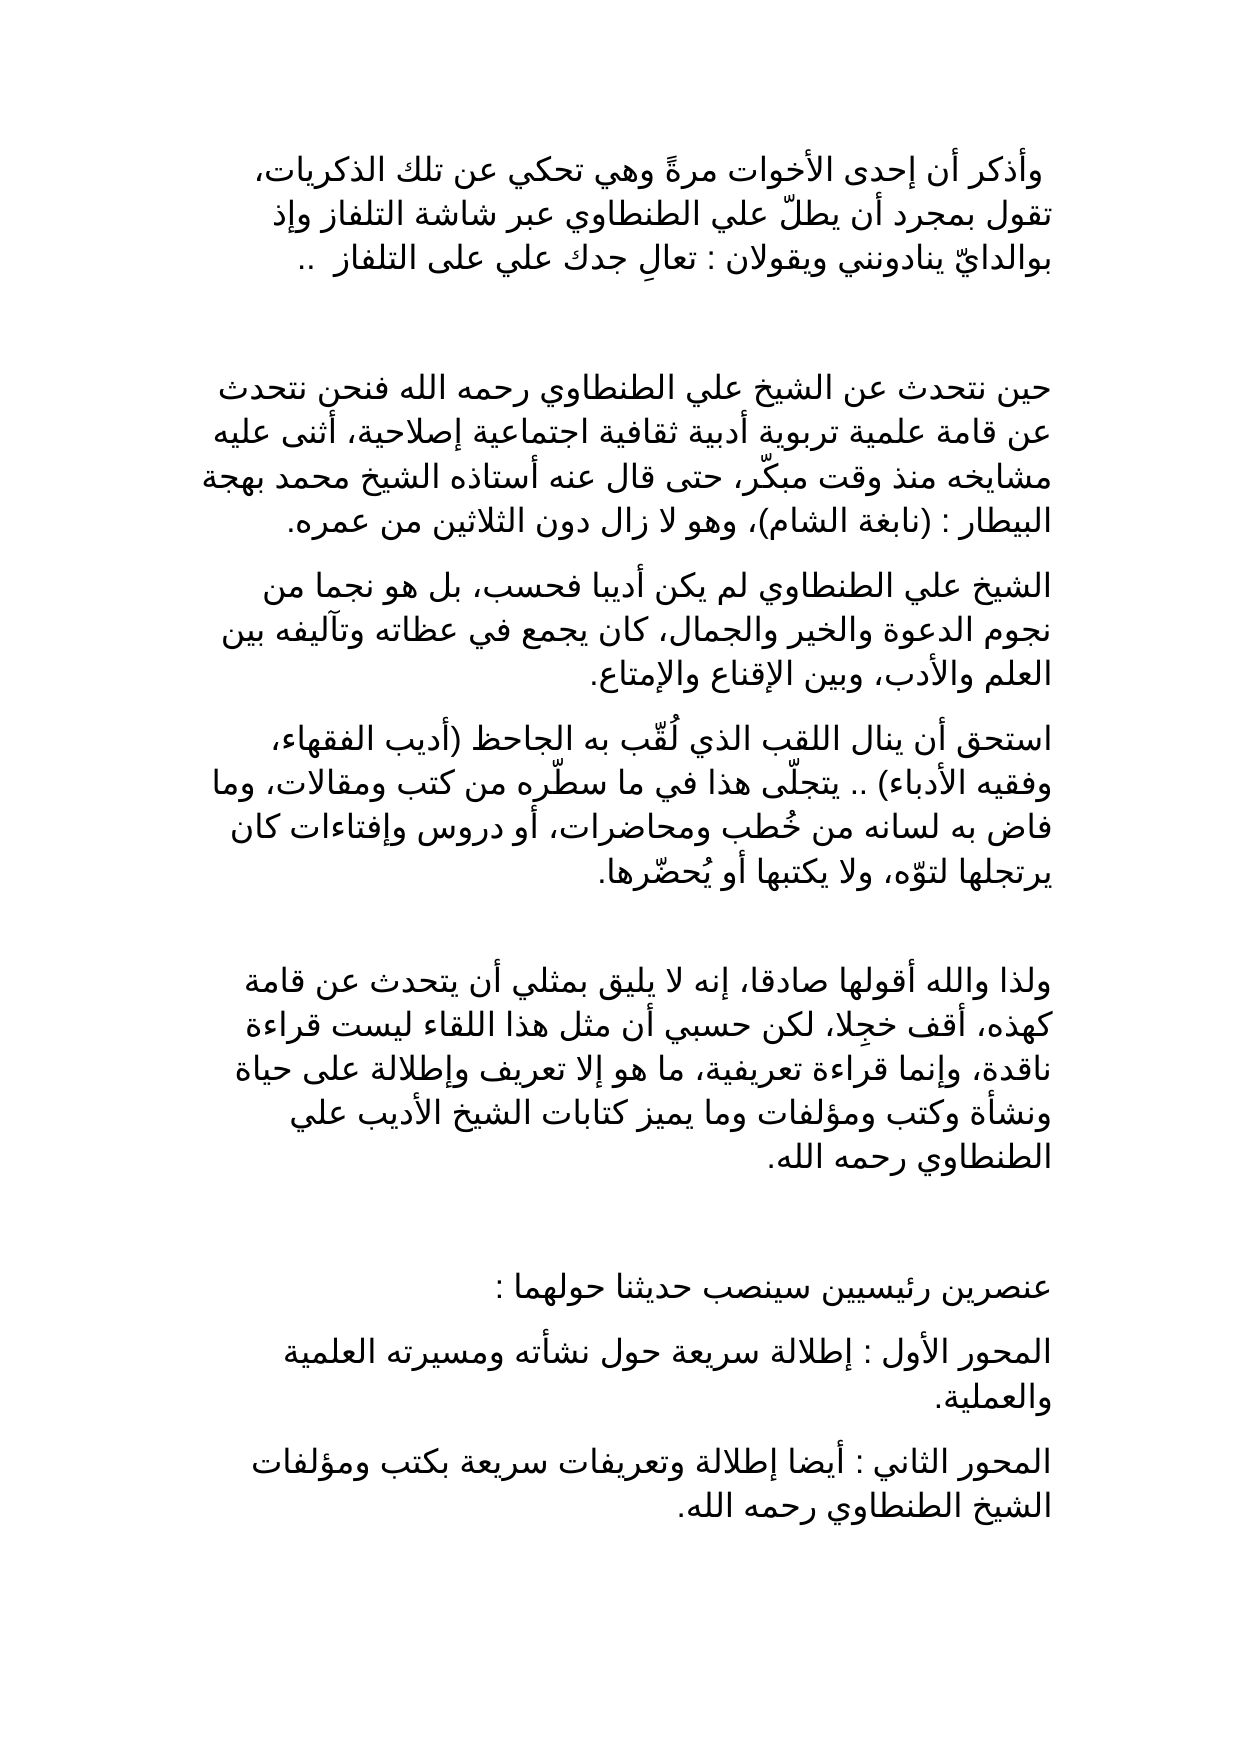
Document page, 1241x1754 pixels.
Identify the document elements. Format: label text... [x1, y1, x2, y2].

text حين نتحدث عن الشيخ علي الطنطاوي رحمه الله فنحن نتحدث عن قامة علمية تربوية أدبية ثقافية اجتماعية إصلاحية، أثنى عليه مشايخه منذ وقت مبكّر، حتى قال عنه أستاذه الشيخ محمد بهجة البيطار : (نابغة الشام)، وهو لا زال دون الثلاثين من عمره. [187, 368, 1053, 539]
text المحور الثاني : أيضا إطلالة وتعريفات سريعة بكتب ومؤلفات الشيخ الطنطاوي رحمه الله. [187, 1442, 1053, 1524]
text ولذا والله أقولها صادقا، إنه لا يليق بمثلي أن يتحدث عن قامة كهذه، أقف خجِلا، لكن حسبي أن مثل هذا اللقاء ليست قراءة ناقدة، وإنما قراءة تعريفية، ما هو إلا تعريف وإطلالة على حياة ونشأة وكتب ومؤلفات وما يميز كتابات الشيخ الأديب علي الطنطاوي رحمه الله. [187, 961, 1053, 1176]
text المحور الأول : إطلالة سريعة حول نشأته ومسيرته العلمية والعملية. [187, 1332, 1053, 1415]
text الشيخ علي الطنطاوي لم يكن أديبا فحسب، بل هو نجما من نجوم الدعوة والخير والجمال، كان يجمع في عظاته وتآليفه بين العلم والأدب، وبين الإقناع والإمتاع. [187, 566, 1053, 693]
text وأذكر أن إحدى الأخوات مرةً وهي تحكي عن تلك الذكريات، تقول بمجرد أن يطلّ علي الطنطاوي عبر شاشة التلفاز وإذ بوالدايّ ينادونني ويقولان : تعالِ جدك علي على التلفاز .. [187, 150, 1053, 277]
text عنصرين رئيسيين سينصب حديثنا حولهما : [187, 1267, 1053, 1306]
text استحق أن ينال اللقب الذي لُقّب به الجاحظ (أديب الفقهاء، وفقيه الأدباء) .. يتجلّى هذا في ما سطّره من كتب ومقالات، وما فاض به لسانه من خُطب ومحاضرات، أو دروس وإفتاءات كان يرتجلها لتوّه، ولا يكتبها أو يُحضّرها. [187, 719, 1053, 934]
